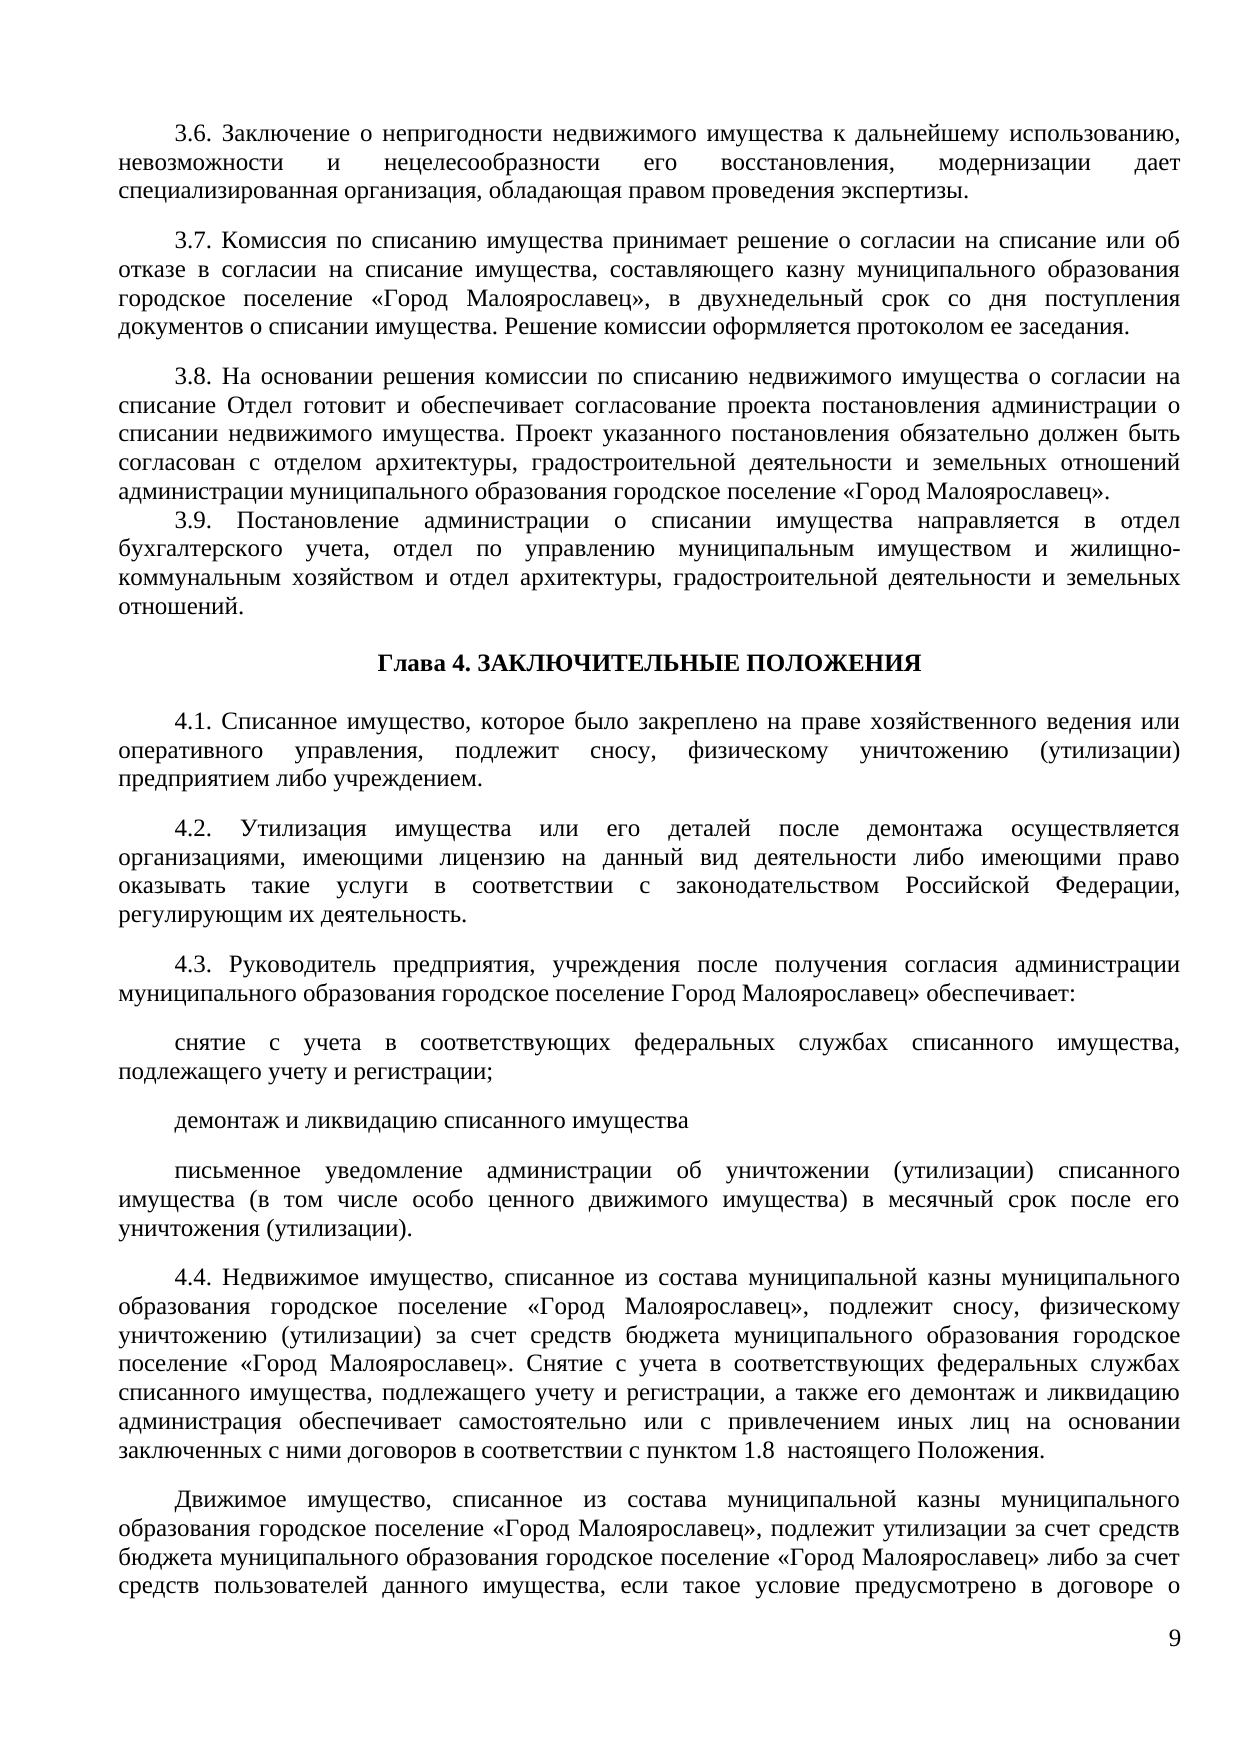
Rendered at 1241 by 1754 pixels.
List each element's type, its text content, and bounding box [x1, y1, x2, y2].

text 3.9. Постановление администрации о списании имущества направляется в отдел бухгалтерского учета, отдел по управлению муниципальным имуществом и жилищно-коммунальным хозяйством и отдел архитектуры, градостроительной деятельности и земельных отношений. [118, 505, 1181, 620]
text 4.3. Руководитель предприятия, учреждения после получения согласия администрации муниципального образования городское поселение Город Малоярославец» обеспечивает: [118, 949, 1181, 1006]
text 3.8. На основании решения комиссии по списанию недвижимого имущества о согласии на списание Отдел готовит и обеспечивает согласование проекта постановления администрации о списании недвижимого имущества. Проект указанного постановления обязательно должен быть согласован с отделом архитектуры, градостроительной деятельности и земельных отношений администрации муниципального образования городское поселение «Город Малоярославец». [118, 361, 1181, 505]
text 4.2. Утилизация имущества или его деталей после демонтажа осуществляется организациями, имеющими лицензию на данный вид деятельности либо имеющими право оказывать такие услуги в соответствии с законодательством Российской Федерации, регулирующим их деятельность. [118, 813, 1181, 928]
text 4.1. Списанное имущество, которое было закреплено на праве хозяйственного ведения или оперативного управления, подлежит сносу, физическому уничтожению (утилизации) предприятием либо учреждением. [118, 706, 1181, 792]
text 4.4. Недвижимое имущество, списанное из состава муниципальной казны муниципального образования городское поселение «Город Малоярославец», подлежит сносу, физическому уничтожению (утилизации) за счет средств бюджета муниципального образования городское поселение «Город Малоярославец». Снятие с учета в соответствующих федеральных службах списанного имущества, подлежащего учету и регистрации, а также его демонтаж и ликвидацию администрация обеспечивает самостоятельно или с привлечением иных лиц на основании заключенных с ними договоров в соответствии с пунктом 1.8 настоящего Положения. [118, 1262, 1181, 1463]
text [118, 1484, 1181, 1599]
text 3.6. Заключение о непригодности недвижимого имущества к дальнейшему использованию, невозможности и нецелесообразности его восстановления, модернизации дает специализированная организация, обладающая правом проведения экспертизы. [118, 118, 1181, 204]
text Глава 4. ЗАКЛЮЧИТЕЛЬНЫЕ ПОЛОЖЕНИЯ [118, 648, 1181, 677]
text демонтаж и ликвидацию списанного имущества [118, 1106, 1181, 1134]
text письменное уведомление администрации об уничтожении (утилизации) списанного имущества (в том числе особо ценного движимого имущества) в месячный срок после его уничтожения (утилизации). [118, 1155, 1181, 1241]
text снятие с учета в соответствующих федеральных службах списанного имущества, подлежащего учету и регистрации; [118, 1027, 1181, 1085]
text 3.7. Комиссия по списанию имущества принимает решение о согласии на списание или об отказе в согласии на списание имущества, составляющего казну муниципального образования городское поселение «Город Малоярославец», в двухнедельный срок со дня поступления документов о списании имущества. Решение комиссии оформляется протоколом ее заседания. [118, 225, 1181, 340]
